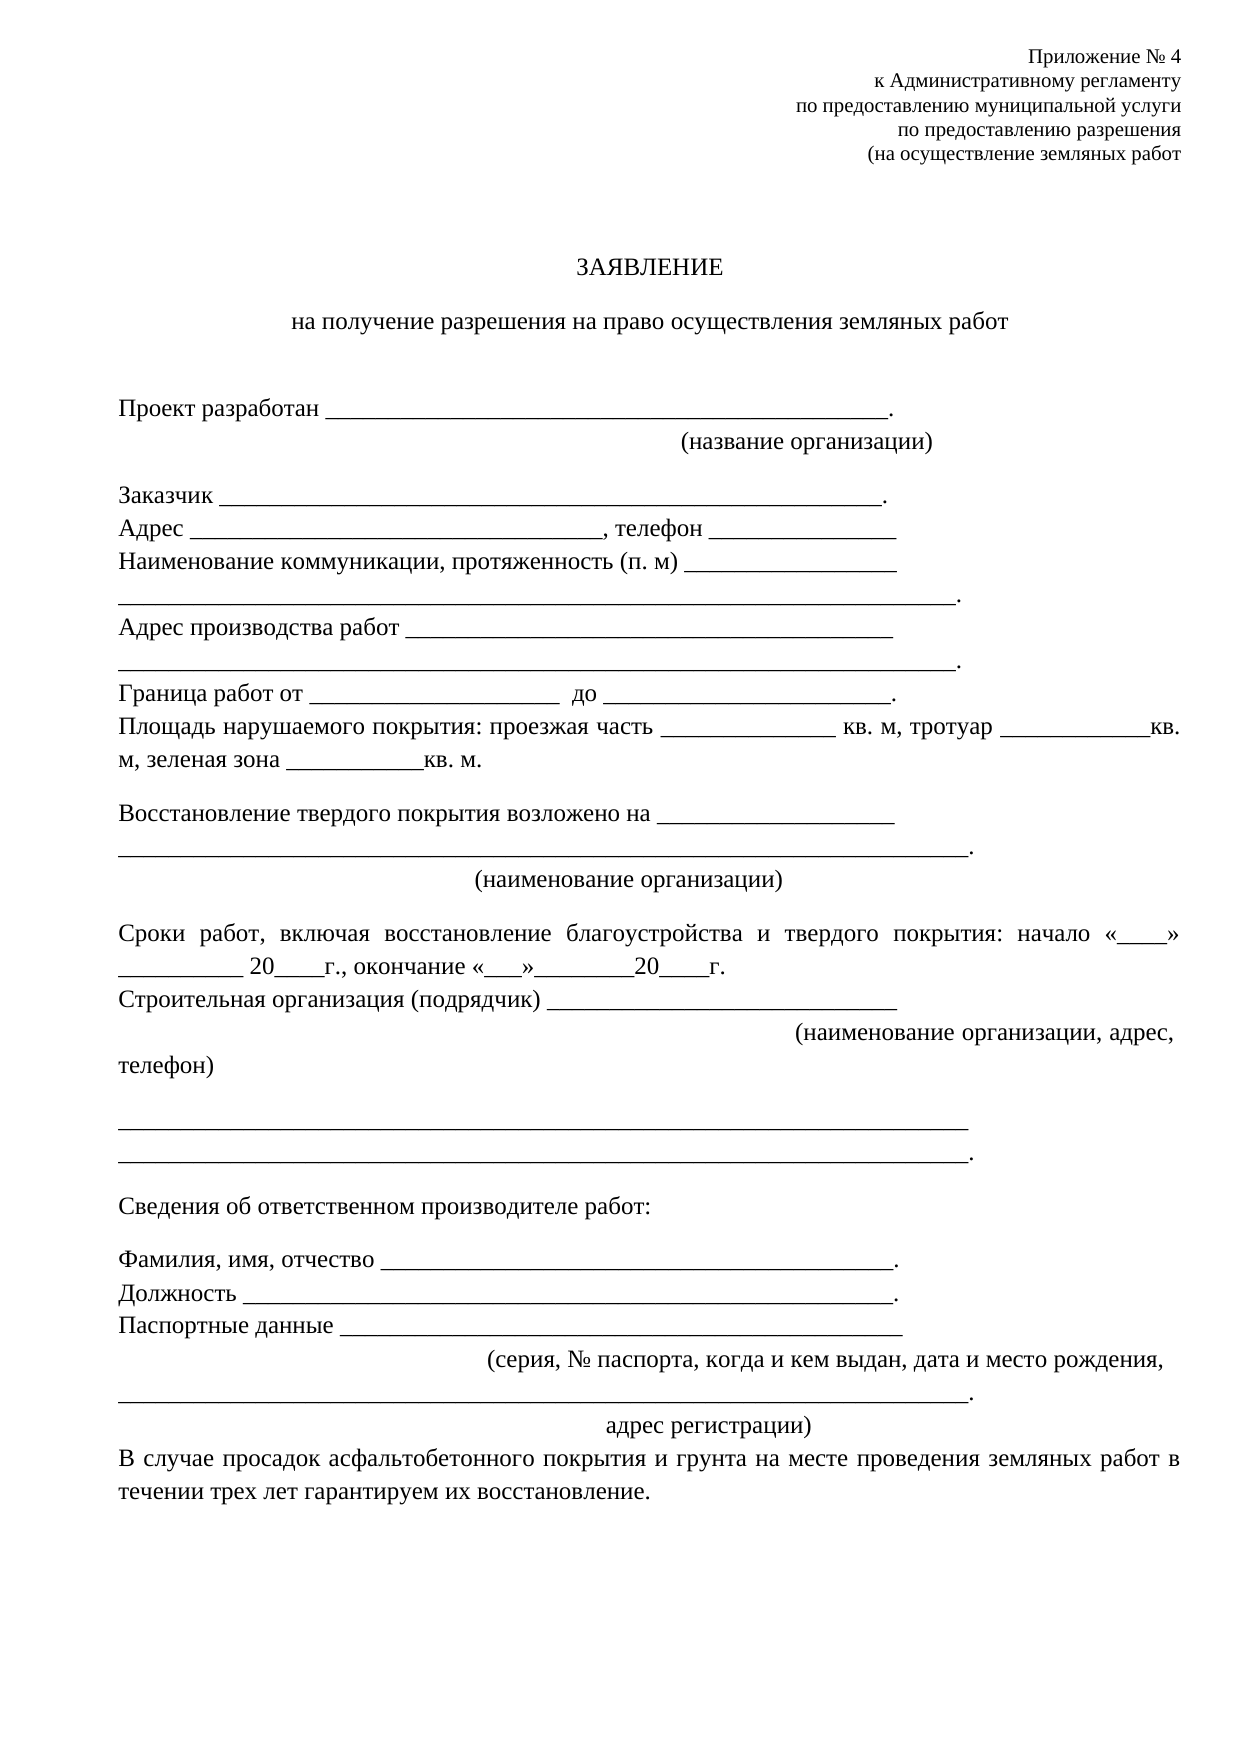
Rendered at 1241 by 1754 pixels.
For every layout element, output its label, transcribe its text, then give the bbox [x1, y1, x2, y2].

text ____________________________________________________________________. [118, 831, 1181, 860]
text Сведения об ответственном производителе работ: [118, 1191, 1181, 1219]
text Восстановление твердого покрытия возложено на ___________________ [118, 798, 1181, 827]
text Адрес производства работ _______________________________________ [118, 612, 1181, 641]
text ____________________________________________________________________ [118, 1104, 1181, 1133]
text ___________________________________________________________________. [118, 645, 1181, 674]
text Сроки работ, включая восстановление благоустройства и твердого покрытия: начало «____» __________ 20____г., окончание «___»________20____г. [118, 918, 1181, 980]
text Приложение № 4 [59, 44, 1181, 68]
text Фамилия, имя, отчество _________________________________________. [118, 1244, 1181, 1273]
text Строительная организация (подрядчик) ____________________________ [118, 984, 1181, 1013]
text Заказчик _____________________________________________________. [118, 480, 1181, 509]
text к Административному регламенту [118, 68, 1181, 92]
text на получение разрешения на право осуществления земляных работ [118, 306, 1181, 335]
text Проект разработан _____________________________________________. [118, 393, 1181, 422]
text ____________________________________________________________________. [118, 1377, 1181, 1405]
text (серия, № паспорта, когда и кем выдан, дата и место рождения, [118, 1344, 1181, 1372]
text (наименование организации) [118, 864, 1181, 893]
text Должность ____________________________________________________. [118, 1278, 1181, 1306]
text Адрес _________________________________, телефон _______________ [118, 513, 1181, 542]
text (наименование организации, адрес, телефон) [118, 1017, 1181, 1079]
text по предоставлению разрешения [118, 117, 1181, 141]
text Площадь нарушаемого покрытия: проезжая часть ______________ кв. м, тротуар ____________кв. м, зеленая зона ___________кв. м. [118, 711, 1181, 773]
text Граница работ от ____________________ до _______________________. [118, 678, 1181, 707]
text ЗАЯВЛЕНИЕ [118, 252, 1181, 281]
text ____________________________________________________________________. [118, 1137, 1181, 1166]
text В случае просадок асфальтобетонного покрытия и грунта на месте проведения земляных работ в течении трех лет гарантируем их восстановление. [118, 1443, 1181, 1504]
text (название организации) [118, 426, 1181, 455]
text ___________________________________________________________________. [118, 579, 1181, 608]
text адрес регистрации) [118, 1410, 1181, 1438]
text Наименование коммуникации, протяженность (п. м) _________________ [118, 546, 1181, 575]
text по предоставлению муниципальной услуги [118, 92, 1181, 117]
text Паспортные данные _____________________________________________ [118, 1311, 1181, 1339]
text (на осуществление земляных работ [118, 141, 1181, 165]
